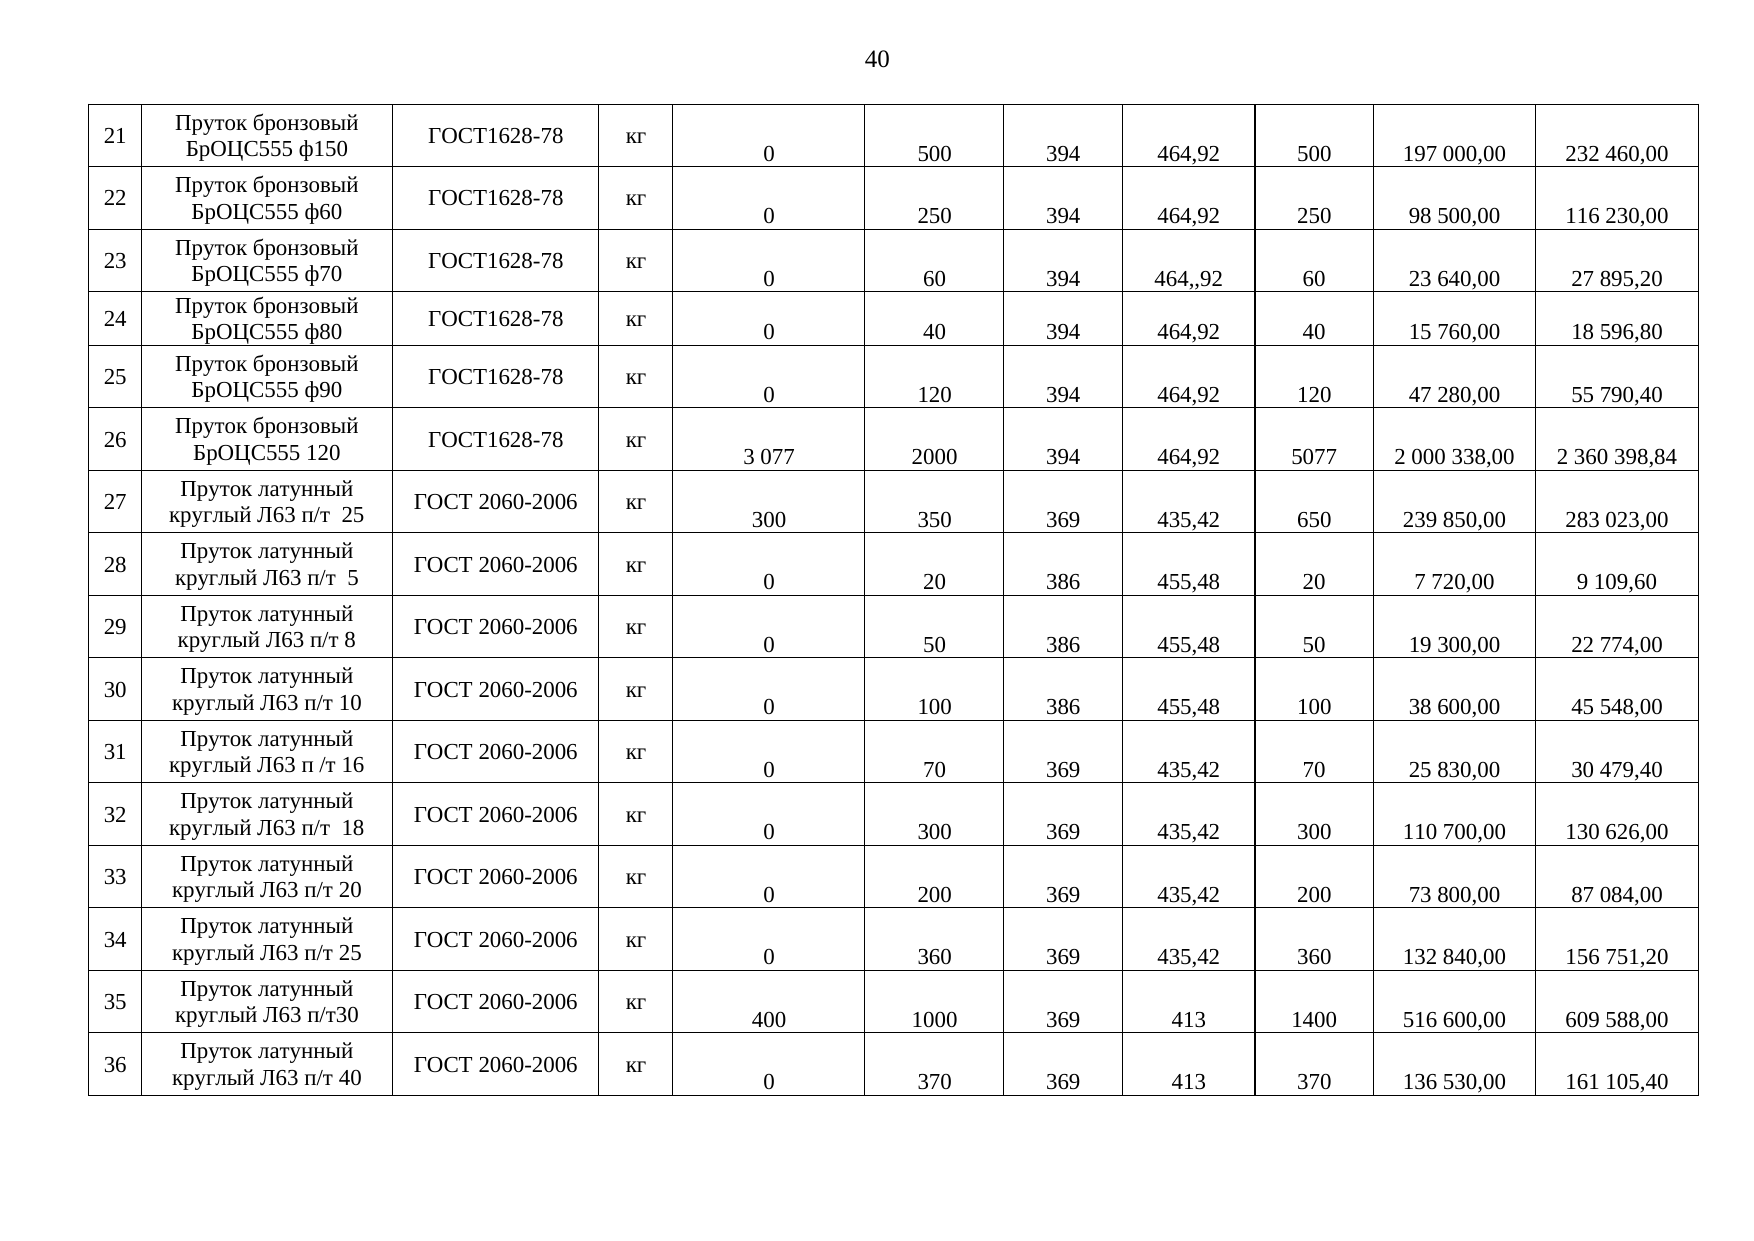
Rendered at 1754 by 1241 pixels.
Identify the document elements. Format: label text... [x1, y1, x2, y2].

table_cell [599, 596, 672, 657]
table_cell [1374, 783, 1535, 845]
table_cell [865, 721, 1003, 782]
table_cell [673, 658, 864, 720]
table_cell 250 [865, 167, 1003, 228]
table_cell 250 [1256, 167, 1373, 228]
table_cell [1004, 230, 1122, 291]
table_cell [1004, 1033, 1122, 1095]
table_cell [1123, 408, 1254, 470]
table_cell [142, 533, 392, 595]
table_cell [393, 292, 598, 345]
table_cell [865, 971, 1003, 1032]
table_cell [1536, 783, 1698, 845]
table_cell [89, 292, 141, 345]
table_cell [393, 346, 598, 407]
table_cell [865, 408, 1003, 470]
table_cell 22 [89, 167, 141, 228]
table_cell Пруток бронзовый БрОЦС555 ф60 [142, 167, 392, 228]
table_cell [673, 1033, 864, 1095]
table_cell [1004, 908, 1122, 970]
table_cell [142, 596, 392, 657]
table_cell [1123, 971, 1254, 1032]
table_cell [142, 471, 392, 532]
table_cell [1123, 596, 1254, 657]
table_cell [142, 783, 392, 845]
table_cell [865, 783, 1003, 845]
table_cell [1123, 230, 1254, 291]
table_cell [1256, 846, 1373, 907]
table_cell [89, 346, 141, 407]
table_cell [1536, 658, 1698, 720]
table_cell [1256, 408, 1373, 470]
table_cell 0 [673, 105, 864, 166]
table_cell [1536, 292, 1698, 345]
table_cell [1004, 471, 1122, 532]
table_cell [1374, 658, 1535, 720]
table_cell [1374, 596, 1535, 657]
table_cell 464,92 [1123, 105, 1254, 166]
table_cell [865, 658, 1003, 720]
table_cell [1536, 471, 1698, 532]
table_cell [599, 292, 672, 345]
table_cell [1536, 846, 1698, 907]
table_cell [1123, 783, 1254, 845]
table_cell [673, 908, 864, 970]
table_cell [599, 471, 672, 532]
table_cell 500 [865, 105, 1003, 166]
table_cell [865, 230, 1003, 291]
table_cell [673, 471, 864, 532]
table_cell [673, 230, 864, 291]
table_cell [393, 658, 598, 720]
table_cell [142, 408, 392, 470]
table_cell кг [599, 230, 672, 291]
table_cell Пруток бронзовый БрОЦС555 ф70 [142, 230, 392, 291]
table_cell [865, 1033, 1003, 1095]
table_cell 21 [89, 105, 141, 166]
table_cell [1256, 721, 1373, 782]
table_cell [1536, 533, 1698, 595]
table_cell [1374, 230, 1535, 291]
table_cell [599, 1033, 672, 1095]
table_cell кг [599, 167, 672, 228]
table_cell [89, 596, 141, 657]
table_cell 394 [1004, 105, 1122, 166]
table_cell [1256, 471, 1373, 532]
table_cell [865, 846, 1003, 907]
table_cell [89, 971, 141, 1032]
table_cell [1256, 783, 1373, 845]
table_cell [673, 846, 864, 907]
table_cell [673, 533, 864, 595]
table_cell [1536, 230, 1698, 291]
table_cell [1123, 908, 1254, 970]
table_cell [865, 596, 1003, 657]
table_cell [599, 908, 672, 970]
table_cell 116 230,00 [1536, 167, 1698, 228]
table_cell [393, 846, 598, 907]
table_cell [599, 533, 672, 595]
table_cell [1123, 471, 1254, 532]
table_cell 500 [1256, 105, 1373, 166]
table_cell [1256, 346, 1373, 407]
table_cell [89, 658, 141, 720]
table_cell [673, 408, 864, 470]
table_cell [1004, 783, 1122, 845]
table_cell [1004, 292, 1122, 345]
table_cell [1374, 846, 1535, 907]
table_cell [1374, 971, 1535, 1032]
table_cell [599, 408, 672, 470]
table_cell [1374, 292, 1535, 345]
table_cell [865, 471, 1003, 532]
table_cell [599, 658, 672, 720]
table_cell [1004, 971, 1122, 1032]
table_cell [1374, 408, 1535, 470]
table_cell 98 500,00 [1374, 167, 1535, 228]
table_cell 197 000,00 [1374, 105, 1535, 166]
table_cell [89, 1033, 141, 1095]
table_cell 0 [673, 167, 864, 228]
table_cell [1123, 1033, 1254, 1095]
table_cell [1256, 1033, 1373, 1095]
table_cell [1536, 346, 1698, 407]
table_cell 464,92 [1123, 167, 1254, 228]
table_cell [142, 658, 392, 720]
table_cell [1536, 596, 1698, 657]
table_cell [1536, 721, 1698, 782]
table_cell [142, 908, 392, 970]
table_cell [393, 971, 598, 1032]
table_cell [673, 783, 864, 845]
table_cell 23 [89, 230, 141, 291]
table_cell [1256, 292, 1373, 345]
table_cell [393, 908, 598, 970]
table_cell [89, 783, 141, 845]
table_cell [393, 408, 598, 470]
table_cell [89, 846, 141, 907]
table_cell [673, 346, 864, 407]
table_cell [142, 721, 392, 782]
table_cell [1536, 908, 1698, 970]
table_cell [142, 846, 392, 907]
table_cell ГОСТ1628-78 [393, 105, 598, 166]
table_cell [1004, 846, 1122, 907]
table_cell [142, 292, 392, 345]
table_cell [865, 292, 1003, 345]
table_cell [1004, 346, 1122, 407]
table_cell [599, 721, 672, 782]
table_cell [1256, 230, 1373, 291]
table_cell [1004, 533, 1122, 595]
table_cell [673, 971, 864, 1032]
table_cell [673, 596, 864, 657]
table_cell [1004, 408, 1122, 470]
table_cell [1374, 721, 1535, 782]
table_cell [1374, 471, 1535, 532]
table_cell 394 [1004, 167, 1122, 228]
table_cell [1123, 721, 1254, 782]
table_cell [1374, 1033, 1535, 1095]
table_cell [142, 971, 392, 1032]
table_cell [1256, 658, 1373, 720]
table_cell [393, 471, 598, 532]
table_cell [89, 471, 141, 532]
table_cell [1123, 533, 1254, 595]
table_cell ГОСТ1628-78 [393, 230, 598, 291]
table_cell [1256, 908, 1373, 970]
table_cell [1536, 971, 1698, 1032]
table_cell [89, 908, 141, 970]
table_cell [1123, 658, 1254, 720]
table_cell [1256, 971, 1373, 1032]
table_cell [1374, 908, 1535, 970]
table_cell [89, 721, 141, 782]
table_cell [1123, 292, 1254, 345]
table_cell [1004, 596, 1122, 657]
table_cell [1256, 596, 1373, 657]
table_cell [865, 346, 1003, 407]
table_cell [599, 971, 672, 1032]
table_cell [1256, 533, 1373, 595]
table_cell кг [599, 105, 672, 166]
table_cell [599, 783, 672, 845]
table_cell Пруток бронзовый БрОЦС555 ф150 [142, 105, 392, 166]
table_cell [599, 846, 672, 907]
table_cell 232 460,00 [1536, 105, 1698, 166]
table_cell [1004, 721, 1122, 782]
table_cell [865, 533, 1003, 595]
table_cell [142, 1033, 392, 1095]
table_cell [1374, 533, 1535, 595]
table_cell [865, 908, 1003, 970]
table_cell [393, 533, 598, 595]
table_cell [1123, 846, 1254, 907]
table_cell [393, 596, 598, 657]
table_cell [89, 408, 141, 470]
table_cell ГОСТ1628-78 [393, 167, 598, 228]
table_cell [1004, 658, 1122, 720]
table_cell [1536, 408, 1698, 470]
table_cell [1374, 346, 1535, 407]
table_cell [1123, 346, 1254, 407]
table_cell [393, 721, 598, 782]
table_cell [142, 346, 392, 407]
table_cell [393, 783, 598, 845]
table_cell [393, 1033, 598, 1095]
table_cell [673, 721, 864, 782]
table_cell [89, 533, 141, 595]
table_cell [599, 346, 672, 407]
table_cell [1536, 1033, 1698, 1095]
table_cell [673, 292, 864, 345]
